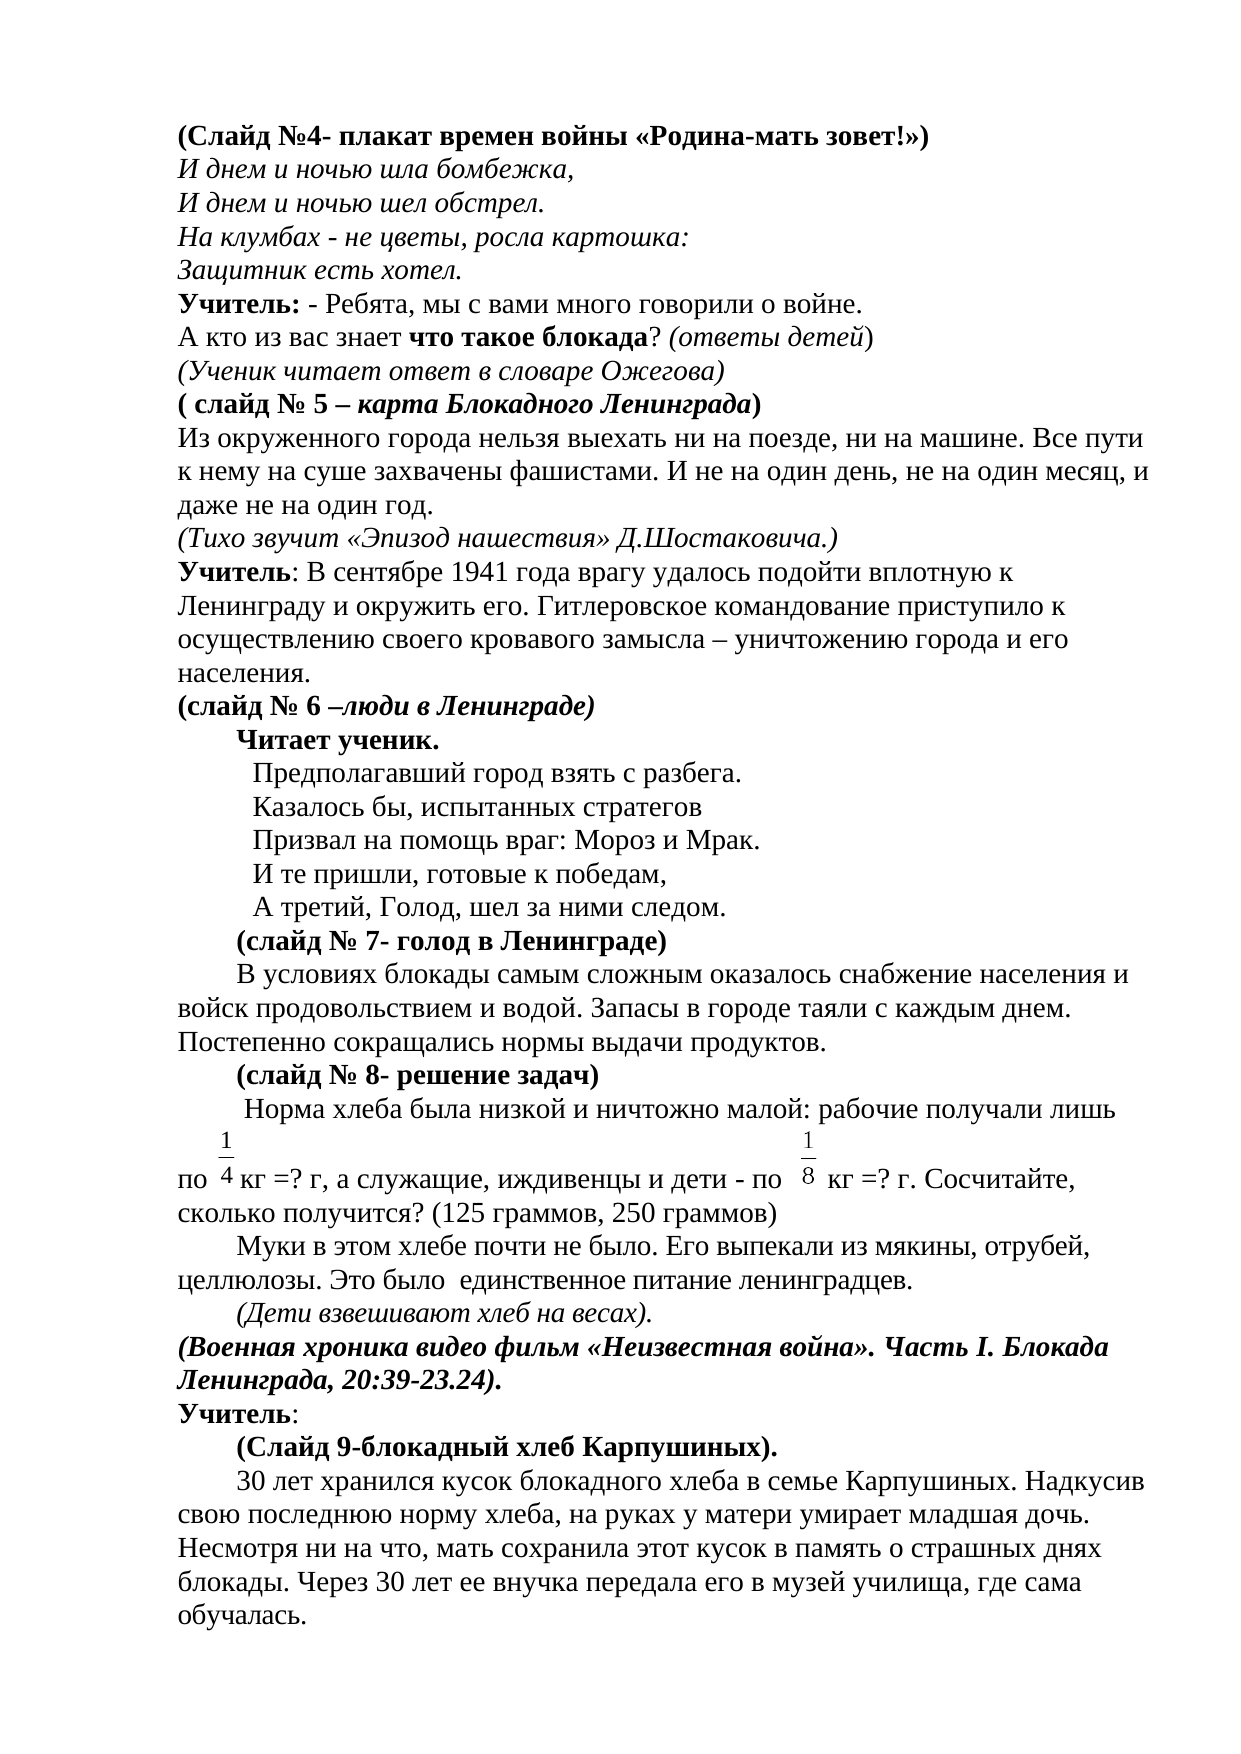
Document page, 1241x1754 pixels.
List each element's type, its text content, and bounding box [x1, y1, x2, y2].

text (слайд № 7- голод в Ленинграде) [177, 923, 1152, 957]
text (слайд № 6 –люди в Ленинграде) [177, 688, 1152, 722]
text Казалось бы, испытанных стратегов [252, 789, 1152, 822]
text (Дети взвешивают хлеб на весах). [177, 1295, 1152, 1329]
text (Военная хроника видео фильм «Неизвестная война». Часть I. Блокада Ленинграда, 20:39-23.24). [177, 1329, 1152, 1396]
text (Слайд 9-блокадный хлеб Карпушиных). [177, 1429, 1152, 1463]
text (Ученик читает ответ в словаре Ожегова) [177, 353, 1152, 386]
text ( слайд № 5 – карта Блокадного Ленинграда) [177, 386, 1152, 420]
text 30 лет хранился кусок блокадного хлеба в семье Карпушиных. Надкусив свою последнюю норму хлеба, на руках у матери умирает младшая дочь. Несмотря ни на что, мать сохранила этот кусок в память о страшных днях блокады. Через 30 лет ее внучка передала его в музей училища, где сама обучалась. [177, 1463, 1152, 1631]
text Читает ученик. [177, 722, 1152, 755]
text Учитель: [177, 1396, 1152, 1429]
text Из окруженного города нельзя выехать ни на поезде, ни на машине. Все пути к нему на суше захвачены фашистами. И не на один день, не на один месяц, и даже не на один год. [177, 420, 1152, 521]
text Учитель: В сентябре 1941 года врагу удалось подойти вплотную к Ленинграду и окружить его. Гитлеровское командование приступило к осуществлению своего кровавого замысла – уничтожению города и его населения. [177, 554, 1152, 688]
text Норма хлеба была низкой и ничтожно малой: рабочие получали лишь по кг =? г, а служащие, иждивенцы и дети - по кг =? г. Сосчитайте, сколько получится? (125 граммов, 250 граммов) [177, 1091, 1152, 1228]
text Призвал на помощь враг: Мороз и Мрак. [252, 822, 1152, 856]
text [177, 118, 1152, 319]
text (Тихо звучит «Эпизод нашествия» Д.Шостаковича.) [177, 521, 1152, 554]
text А третий, Голод, шел за ними следом. [252, 889, 1152, 923]
text В условиях блокады самым сложным оказалось снабжение населения и войск продовольствием и водой. Запасы в городе таяли с каждым днем. Постепенно сокращались нормы выдачи продуктов. [177, 957, 1152, 1057]
text И те пришли, готовые к победам, [252, 856, 1152, 889]
text Муки в этом хлебе почти не было. Его выпекали из мякины, отрубей, целлюлозы. Это было единственное питание ленинградцев. [177, 1228, 1152, 1295]
text (слайд № 8- решение задач) [177, 1057, 1152, 1091]
text А кто из вас знает что такое блокада? (ответы детей) [177, 319, 1152, 353]
text Предполагавший город взять с разбега. [252, 755, 1152, 789]
